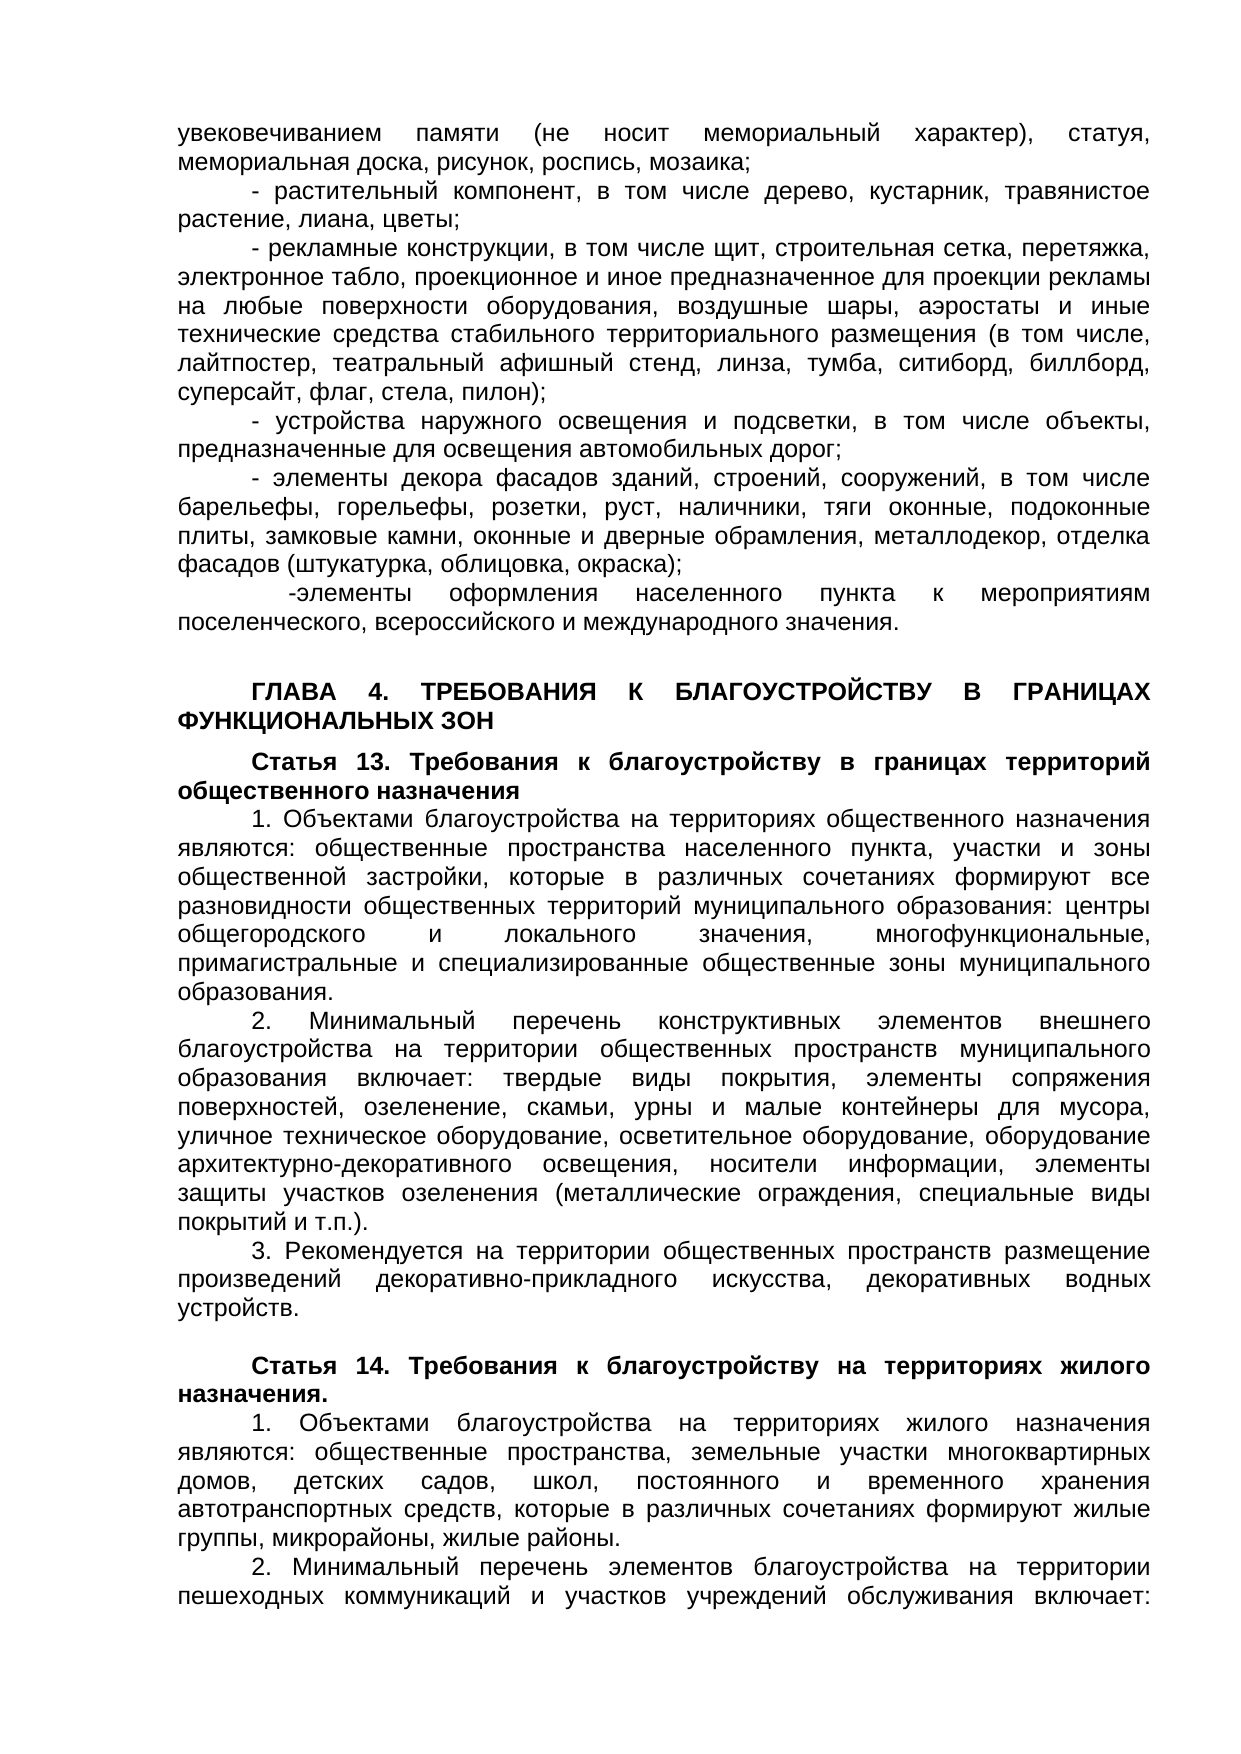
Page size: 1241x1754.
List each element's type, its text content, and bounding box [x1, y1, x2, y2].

text ГЛАВА 4. ТРЕБОВАНИЯ К БЛАГОУСТРОЙСТВУ В ГРАНИЦАХ ФУНКЦИОНАЛЬНЫХ ЗОН [177, 677, 1152, 734]
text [177, 118, 1152, 176]
text - элементы декора фасадов зданий, строений, сооружений, в том числе барельефы, горельефы, розетки, руст, наличники, тяги оконные, подоконные плиты, замковые камни, оконные и дверные обрамления, металлодекор, отделка фасадов (штукатурка, облицовка, окраска); [177, 463, 1152, 578]
text 1. Объектами благоустройства на территориях общественного назначения являются: общественные пространства населенного пункта, участки и зоны общественной застройки, которые в различных сочетаниях формируют все разновидности общественных территорий муниципального образования: центры общегородского и локального значения, многофункциональные, примагистральные и специализированные общественные зоны муниципального образования. [177, 804, 1152, 1006]
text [177, 1552, 1152, 1609]
text 3. Рекомендуется на территории общественных пространств размещение произведений декоративно-прикладного искусства, декоративных водных устройств. [177, 1236, 1152, 1322]
text 1. Объектами благоустройства на территориях жилого назначения являются: общественные пространства, земельные участки многоквартирных домов, детских садов, школ, постоянного и временного хранения автотранспортных средств, которые в различных сочетаниях формируют жилые группы, микрорайоны, жилые районы. [177, 1408, 1152, 1552]
text -элементы оформления населенного пункта к мероприятиям поселенческого, всероссийского и международного значения. [177, 578, 1152, 636]
text 2. Минимальный перечень конструктивных элементов внешнего благоустройства на территории общественных пространств муниципального образования включает: твердые виды покрытия, элементы сопряжения поверхностей, озеленение, скамьи, урны и малые контейнеры для мусора, уличное техническое оборудование, осветительное оборудование, оборудование архитектурно-декоративного освещения, носители информации, элементы защиты участков озеленения (металлические ограждения, специальные виды покрытий и т.п.). [177, 1006, 1152, 1236]
text - растительный компонент, в том числе дерево, кустарник, травянистое растение, лиана, цветы; [177, 176, 1152, 233]
text Статья 14. Требования к благоустройству на территориях жилого назначения. [177, 1351, 1152, 1408]
text Статья 13. Требования к благоустройству в границах территорий общественного назначения [177, 747, 1152, 804]
text - устройства наружного освещения и подсветки, в том числе объекты, предназначенные для освещения автомобильных дорог; [177, 406, 1152, 463]
text - рекламные конструкции, в том числе щит, строительная сетка, перетяжка, электронное табло, проекционное и иное предназначенное для проекции рекламы на любые поверхности оборудования, воздушные шары, аэростаты и иные технические средства стабильного территориального размещения (в том числе, лайтпостер, театральный афишный стенд, линза, тумба, ситиборд, биллборд, суперсайт, флаг, стела, пилон); [177, 233, 1152, 406]
